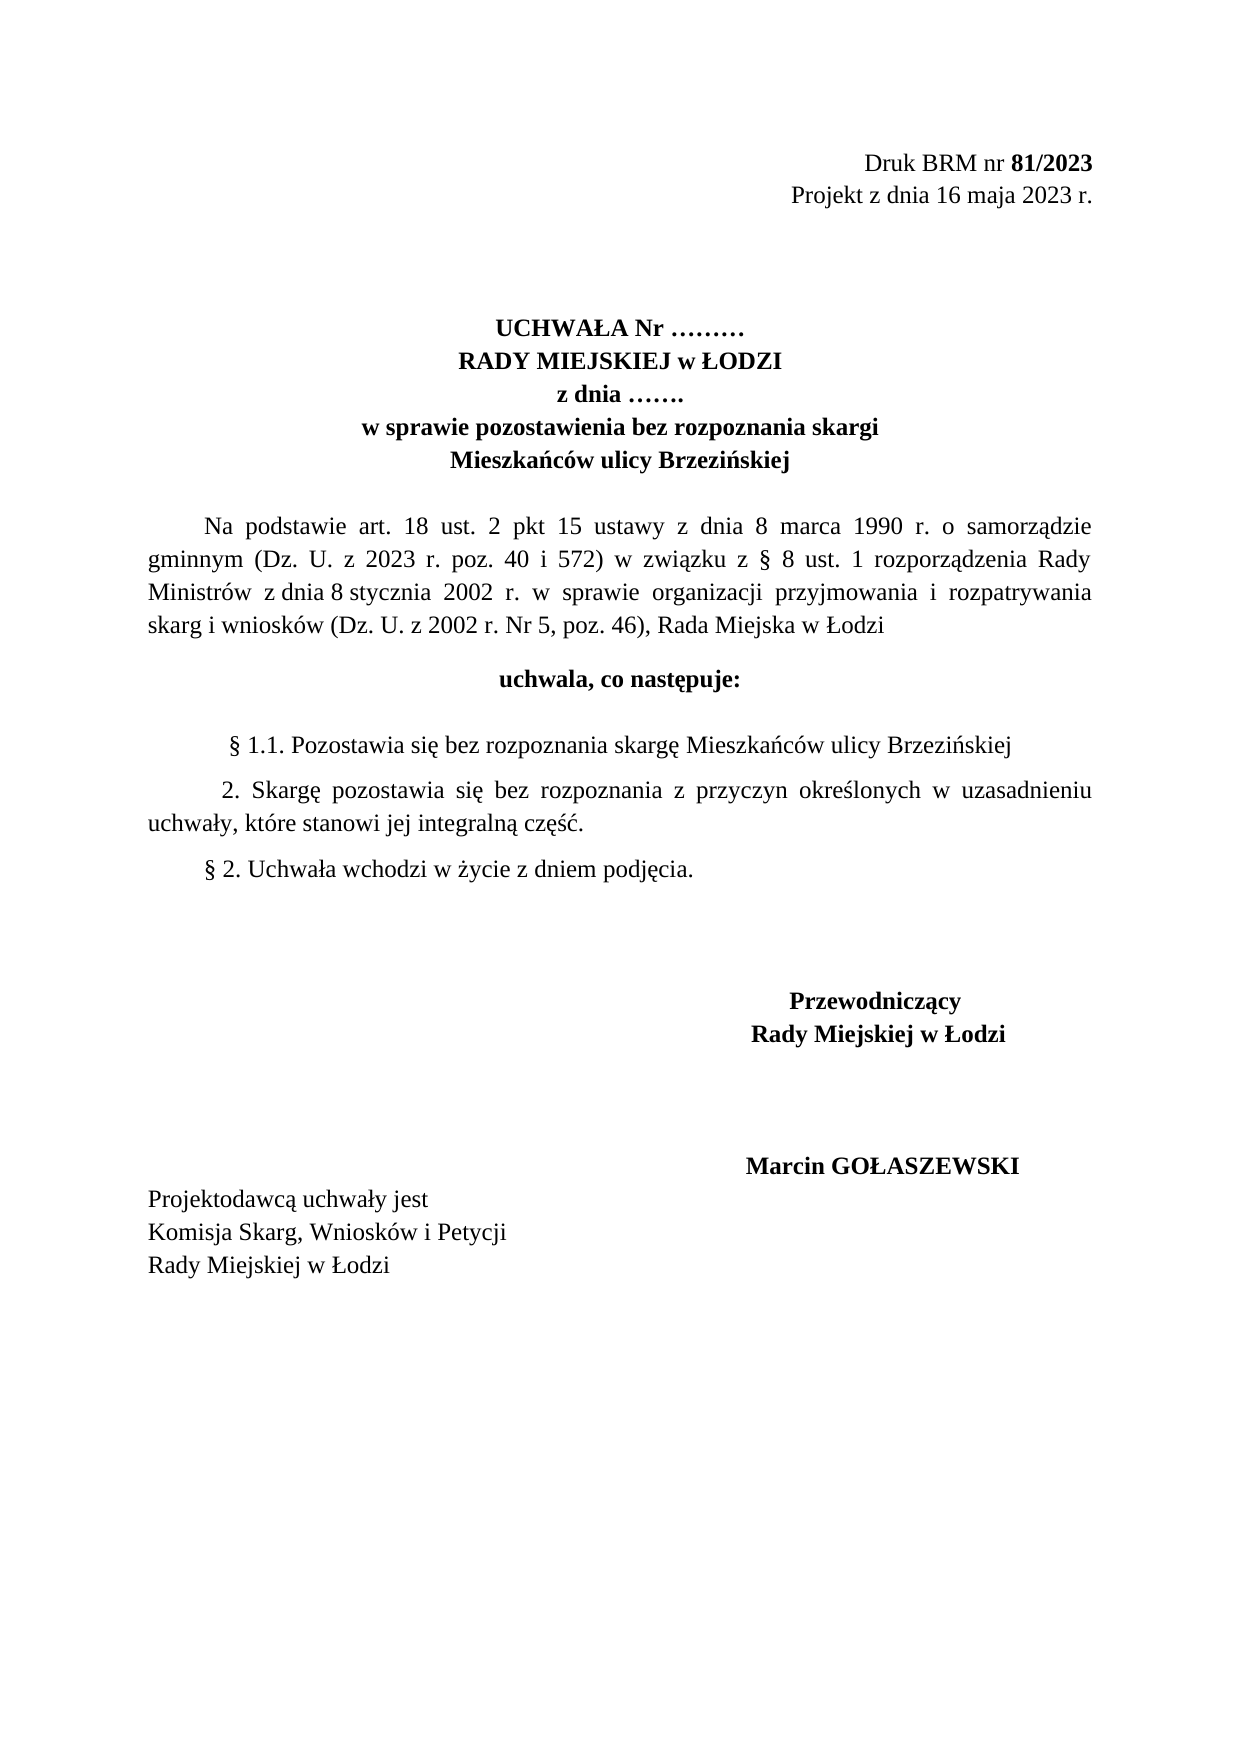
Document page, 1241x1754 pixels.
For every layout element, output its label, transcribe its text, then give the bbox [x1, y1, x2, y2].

text Na podstawie art. 18 ust. 2 pkt 15 ustawy z dnia o samorządzie gminnym (Dz. U. z 2023 r. poz. 40 i 572) w związku z § 8 ust. 1 rozporządzenia Rady Ministrów z dnia 8 stycznia 2002 r. w sprawie organizacji przyjmowania i rozpatrywania skarg i wniosków (Dz. U. z 2002 r. Nr 5, poz. 46), Rada Miejska w Łodzi [148, 511, 1093, 639]
text Druk BRM nr 81/2023 [148, 148, 1093, 176]
text Projektodawcą uchwały jest [148, 1184, 1093, 1213]
text Rady Miejskiej w Łodzi [148, 1250, 1093, 1279]
text Marcin GOŁASZEWSKI [664, 1151, 1093, 1180]
text 2. Skargę pozostawia się bez rozpoznania z przyczyn określonych w uzasadnieniu uchwały, które stanowi jej integralną część. [148, 775, 1093, 837]
text Komisja Skarg, Wniosków i Petycji [148, 1217, 1093, 1246]
text § 2. Uchwała wchodzi w życie z dniem podjęcia. [148, 854, 1093, 883]
text Przewodniczący Rady Miejskiej w Łodzi [664, 986, 1093, 1048]
text Projekt z dnia 16 maja 2023 r. [148, 181, 1093, 209]
text z dnia ……. [148, 379, 1093, 407]
text § 1.1. Pozostawia się bez rozpoznania skargę Mieszkańców ulicy Brzezińskiej [148, 730, 1093, 758]
text uchwala, co następuje: [148, 664, 1093, 692]
text UCHWAŁA Nr ……… [148, 313, 1093, 341]
text RADY MIEJSKIEJ w ŁODZI [148, 346, 1093, 374]
text w sprawie pozostawienia bez rozpoznania skargi [148, 412, 1093, 441]
text Mieszkańców ulicy Brzezińskiej [148, 445, 1093, 473]
